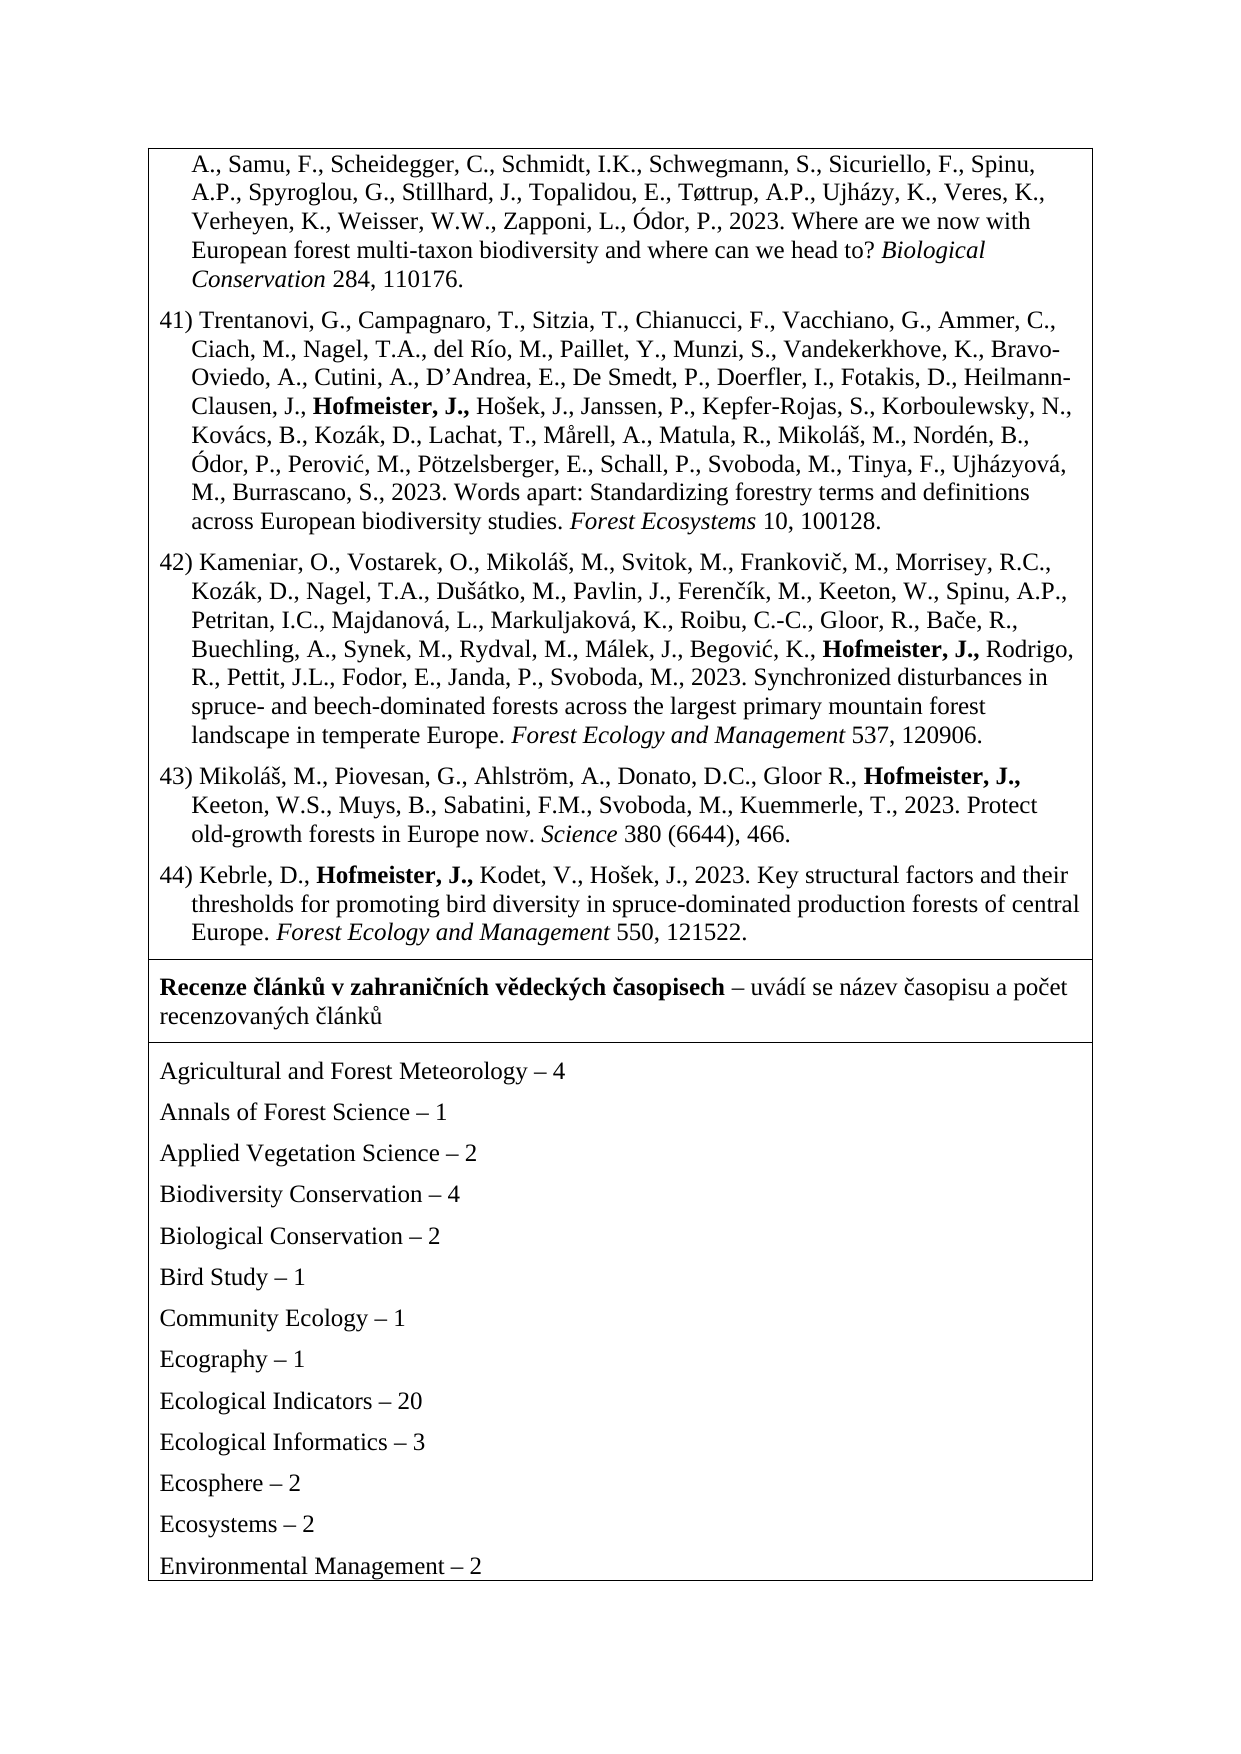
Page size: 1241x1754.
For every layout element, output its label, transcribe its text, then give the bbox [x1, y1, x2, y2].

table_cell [149, 149, 1092, 959]
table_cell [149, 1043, 1092, 1579]
table_cell Recenze článků v zahraničních vědeckých časopisech – uvádí se název časopisu a počet recenzovaných článků [149, 960, 1092, 1042]
